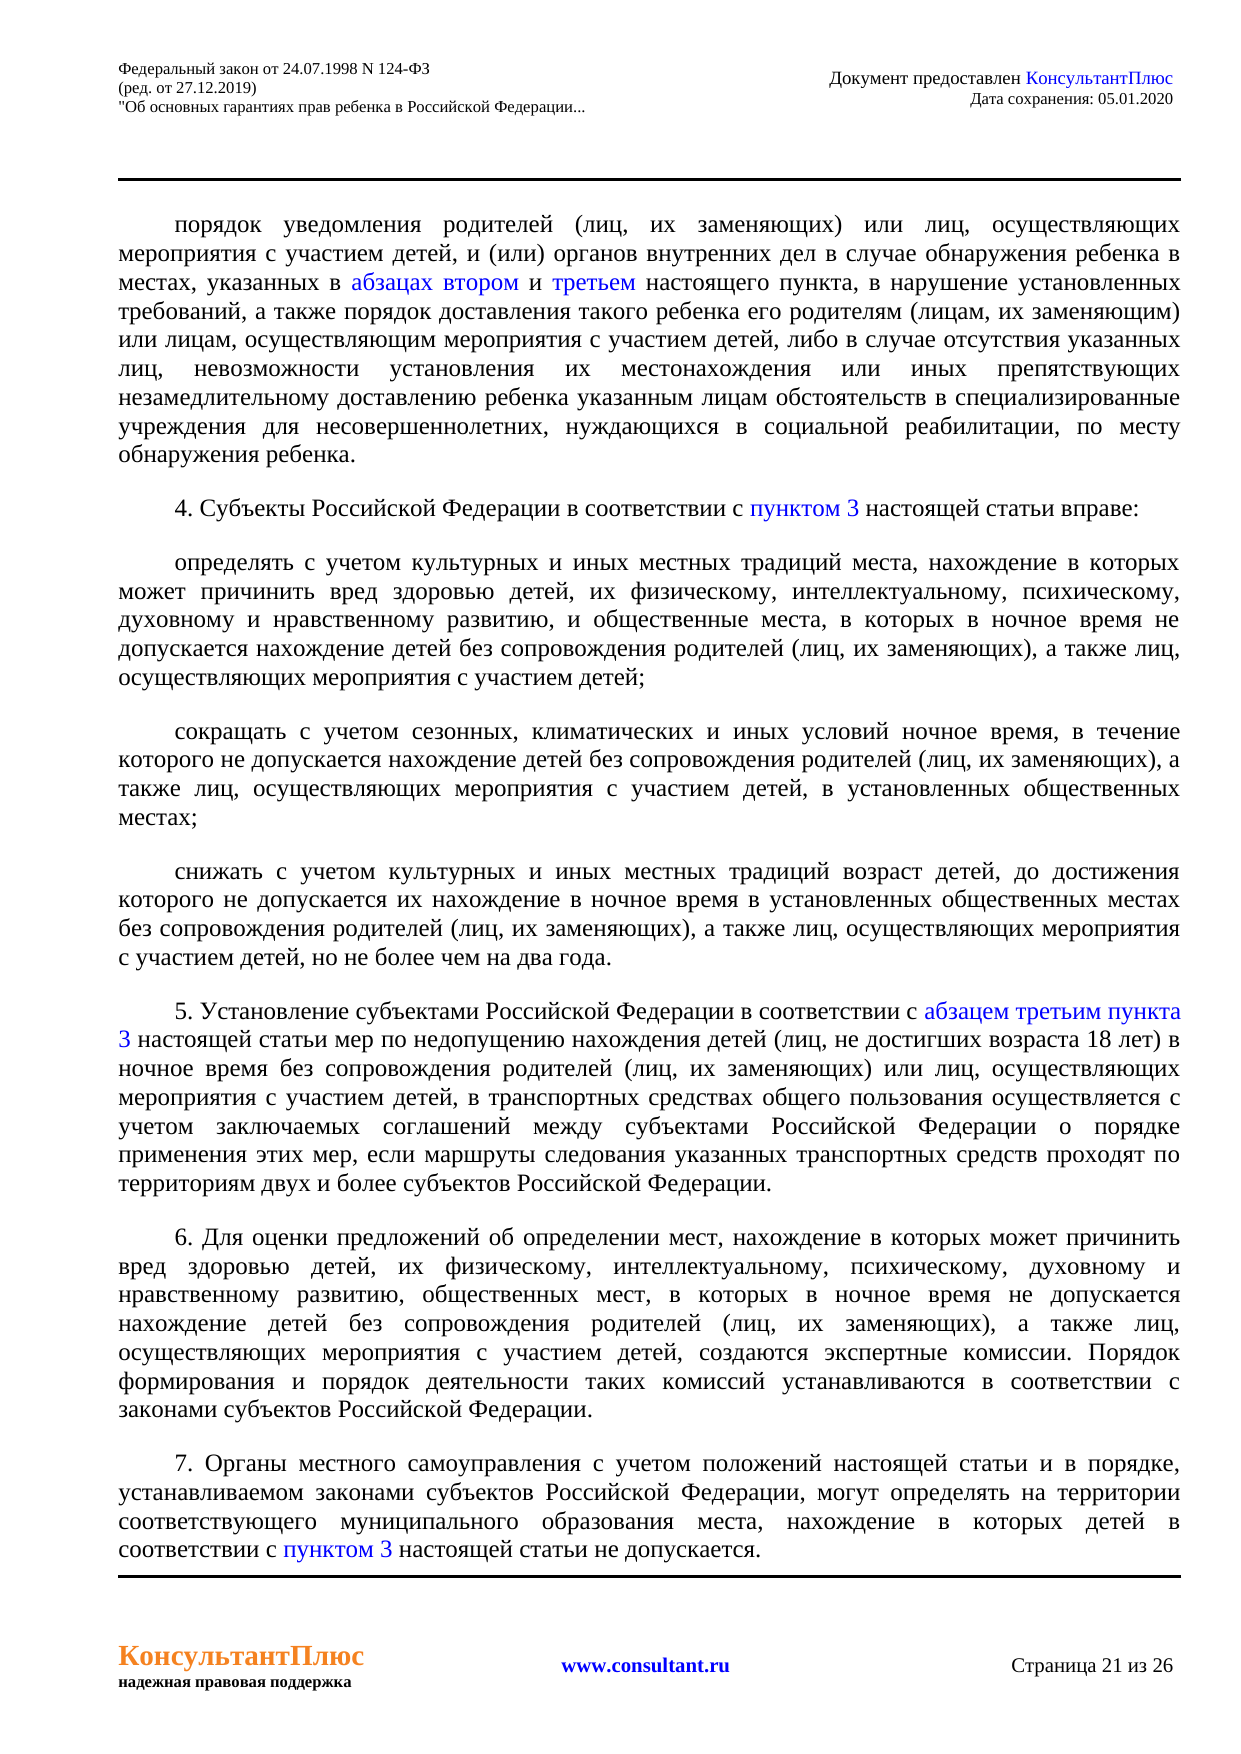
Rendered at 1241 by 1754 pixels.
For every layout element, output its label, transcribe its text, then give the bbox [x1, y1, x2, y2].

text сокращать с учетом сезонных, климатических и иных условий ночное время, в течение которого не допускается нахождение детей без сопровождения родителей (лиц, их заменяющих), а также лиц, осуществляющих мероприятия с участием детей, в установленных общественных местах; [118, 716, 1181, 831]
text 7. Органы местного самоуправления с учетом положений настоящей статьи и в порядке, устанавливаемом законами субъектов Российской Федерации, могут определять на территории соответствующего муниципального образования места, нахождение в которых детей в соответствии с пунктом 3 настоящей статьи не допускается. [118, 1448, 1181, 1563]
text 4. Субъекты Российской Федерации в соответствии с пунктом 3 настоящей статьи вправе: [118, 493, 1181, 522]
text определять с учетом культурных и иных местных традиций места, нахождение в которых может причинить вред здоровью детей, их физическому, интеллектуальному, психическому, духовному и нравственному развитию, и общественные места, в которых в ночное время не допускается нахождение детей без сопровождения родителей (лиц, их заменяющих), а также лиц, осуществляющих мероприятия с участием детей; [118, 547, 1181, 691]
text порядок уведомления родителей (лиц, их заменяющих) или лиц, осуществляющих мероприятия с участием детей, и (или) органов внутренних дел в случае обнаружения ребенка в местах, указанных в абзацах втором и третьем настоящего пункта, в нарушение установленных требований, а также порядок доставления такого ребенка его родителям (лицам, их заменяющим) или лицам, осуществляющим мероприятия с участием детей, либо в случае отсутствия указанных лиц, невозможности установления их местонахождения или иных препятствующих незамедлительному доставлению ребенка указанным лицам обстоятельств в специализированные учреждения для несовершеннолетних, нуждающихся в социальной реабилитации, по месту обнаружения ребенка. [118, 209, 1181, 468]
text 6. Для оценки предложений об определении мест, нахождение в которых может причинить вред здоровью детей, их физическому, интеллектуальному, психическому, духовному и нравственному развитию, общественных мест, в которых в ночное время не допускается нахождение детей без сопровождения родителей (лиц, их заменяющих), а также лиц, осуществляющих мероприятия с участием детей, создаются экспертные комиссии. Порядок формирования и порядок деятельности таких комиссий устанавливаются в соответствии с законами субъектов Российской Федерации. [118, 1222, 1181, 1423]
text 5. Установление субъектами Российской Федерации в соответствии с абзацем третьим пункта 3 настоящей статьи мер по недопущению нахождения детей (лиц, не достигших возраста 18 лет) в ночное время без сопровождения родителей (лиц, их заменяющих) или лиц, осуществляющих мероприятия с участием детей, в транспортных средствах общего пользования осуществляется с учетом заключаемых соглашений между субъектами Российской Федерации о порядке применения этих мер, если маршруты следования указанных транспортных средств проходят по территориям двух и более субъектов Российской Федерации. [118, 996, 1181, 1197]
text снижать с учетом культурных и иных местных традиций возраст детей, до достижения которого не допускается их нахождение в ночное время в установленных общественных местах без сопровождения родителей (лиц, их заменяющих), а также лиц, осуществляющих мероприятия с участием детей, но не более чем на два года. [118, 856, 1181, 971]
